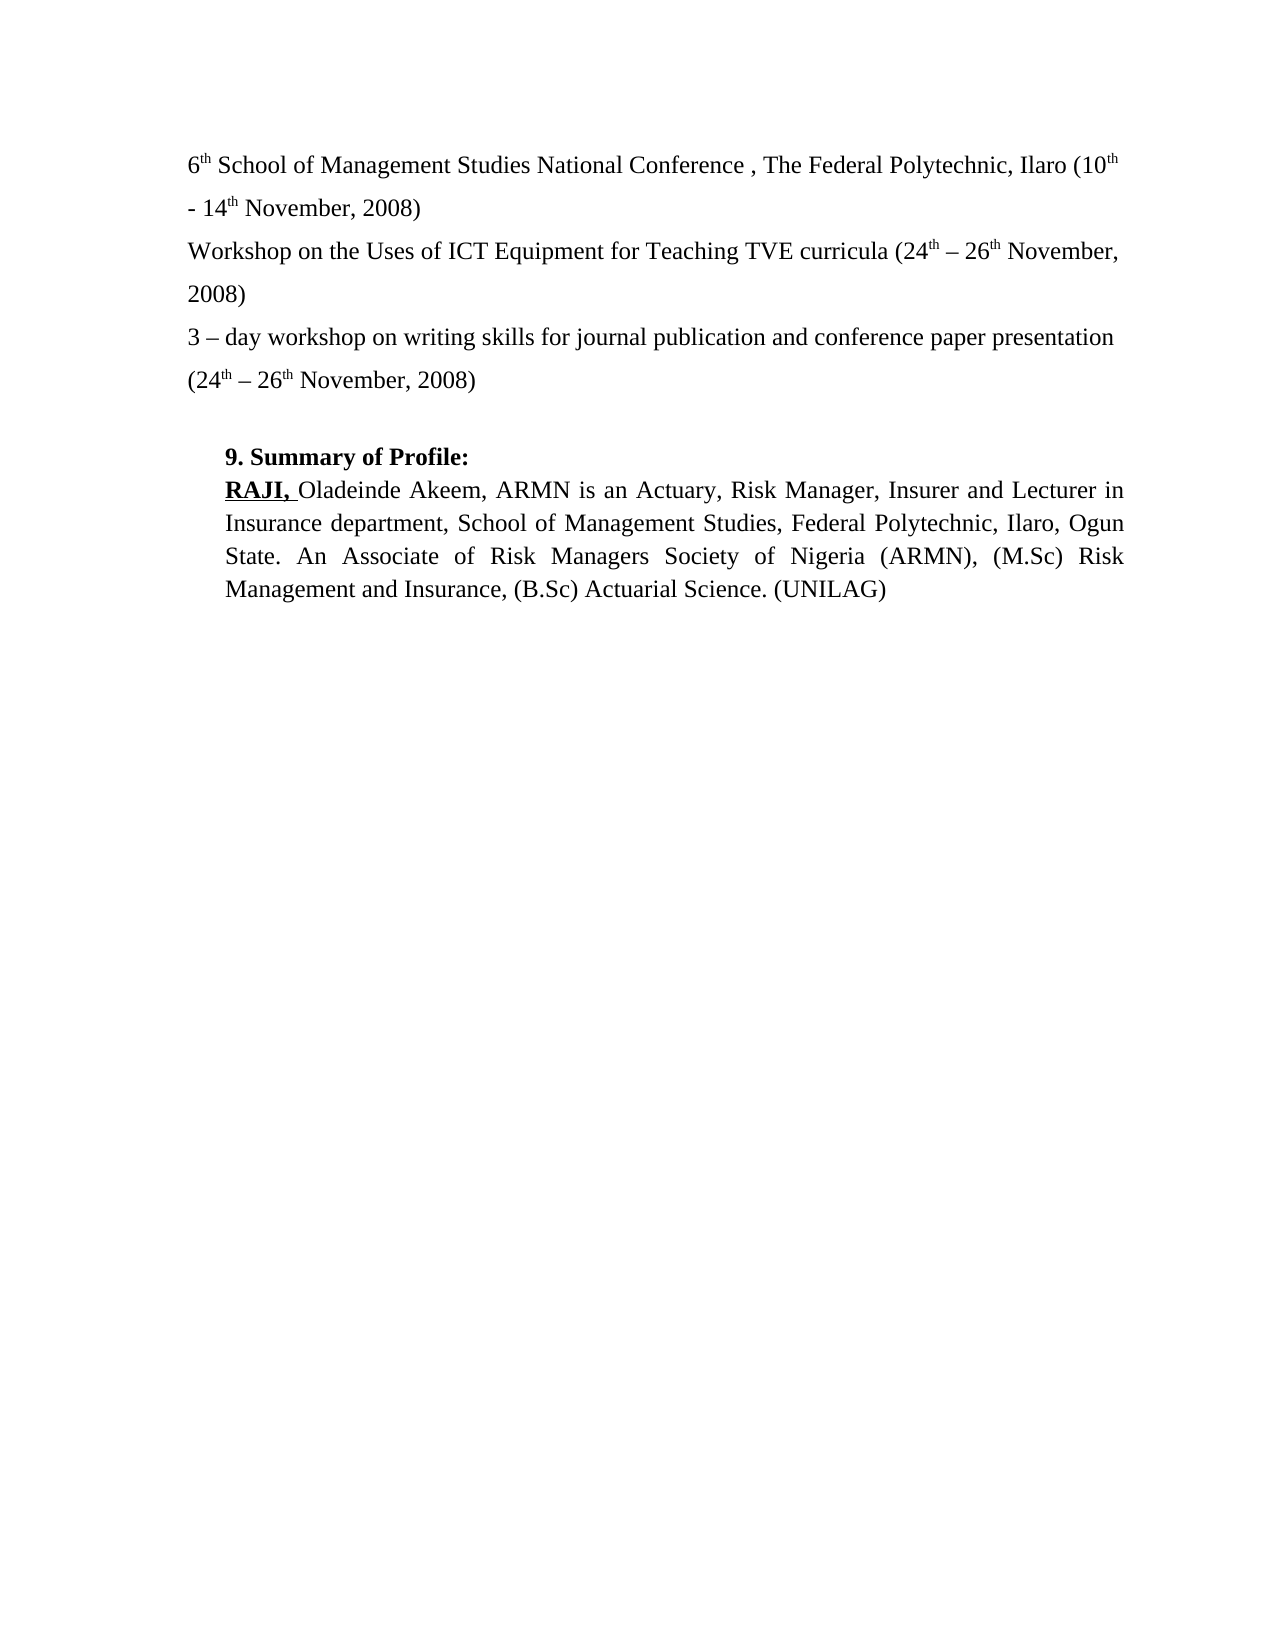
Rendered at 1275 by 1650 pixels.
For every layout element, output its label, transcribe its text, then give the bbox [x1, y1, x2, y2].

text 6th School of Management Studies National Conference , The Federal Polytechnic, Ilaro (10th - 14th November, 2008) [187, 150, 1125, 222]
list RAJI, Oladeinde Akeem, ARMN is an Actuary, Risk Manager, Insurer and Lecturer in Insurance department, School of Management Studies, Federal Polytechnic, Ilaro, Ogun State. An Associate of Risk Managers Society of Nigeria (ARMN), (M.Sc) Risk Management and Insurance, (B.Sc) Actuarial Science. (UNILAG) [225, 475, 1125, 603]
list 9. Summary of Profile: [225, 442, 1125, 471]
text Workshop on the Uses of ICT Equipment for Teaching TVE curricula (24th – 26th November, 2008) [187, 236, 1125, 308]
text 3 – day workshop on writing skills for journal publication and conference paper presentation (24th – 26th November, 2008) [187, 322, 1125, 394]
